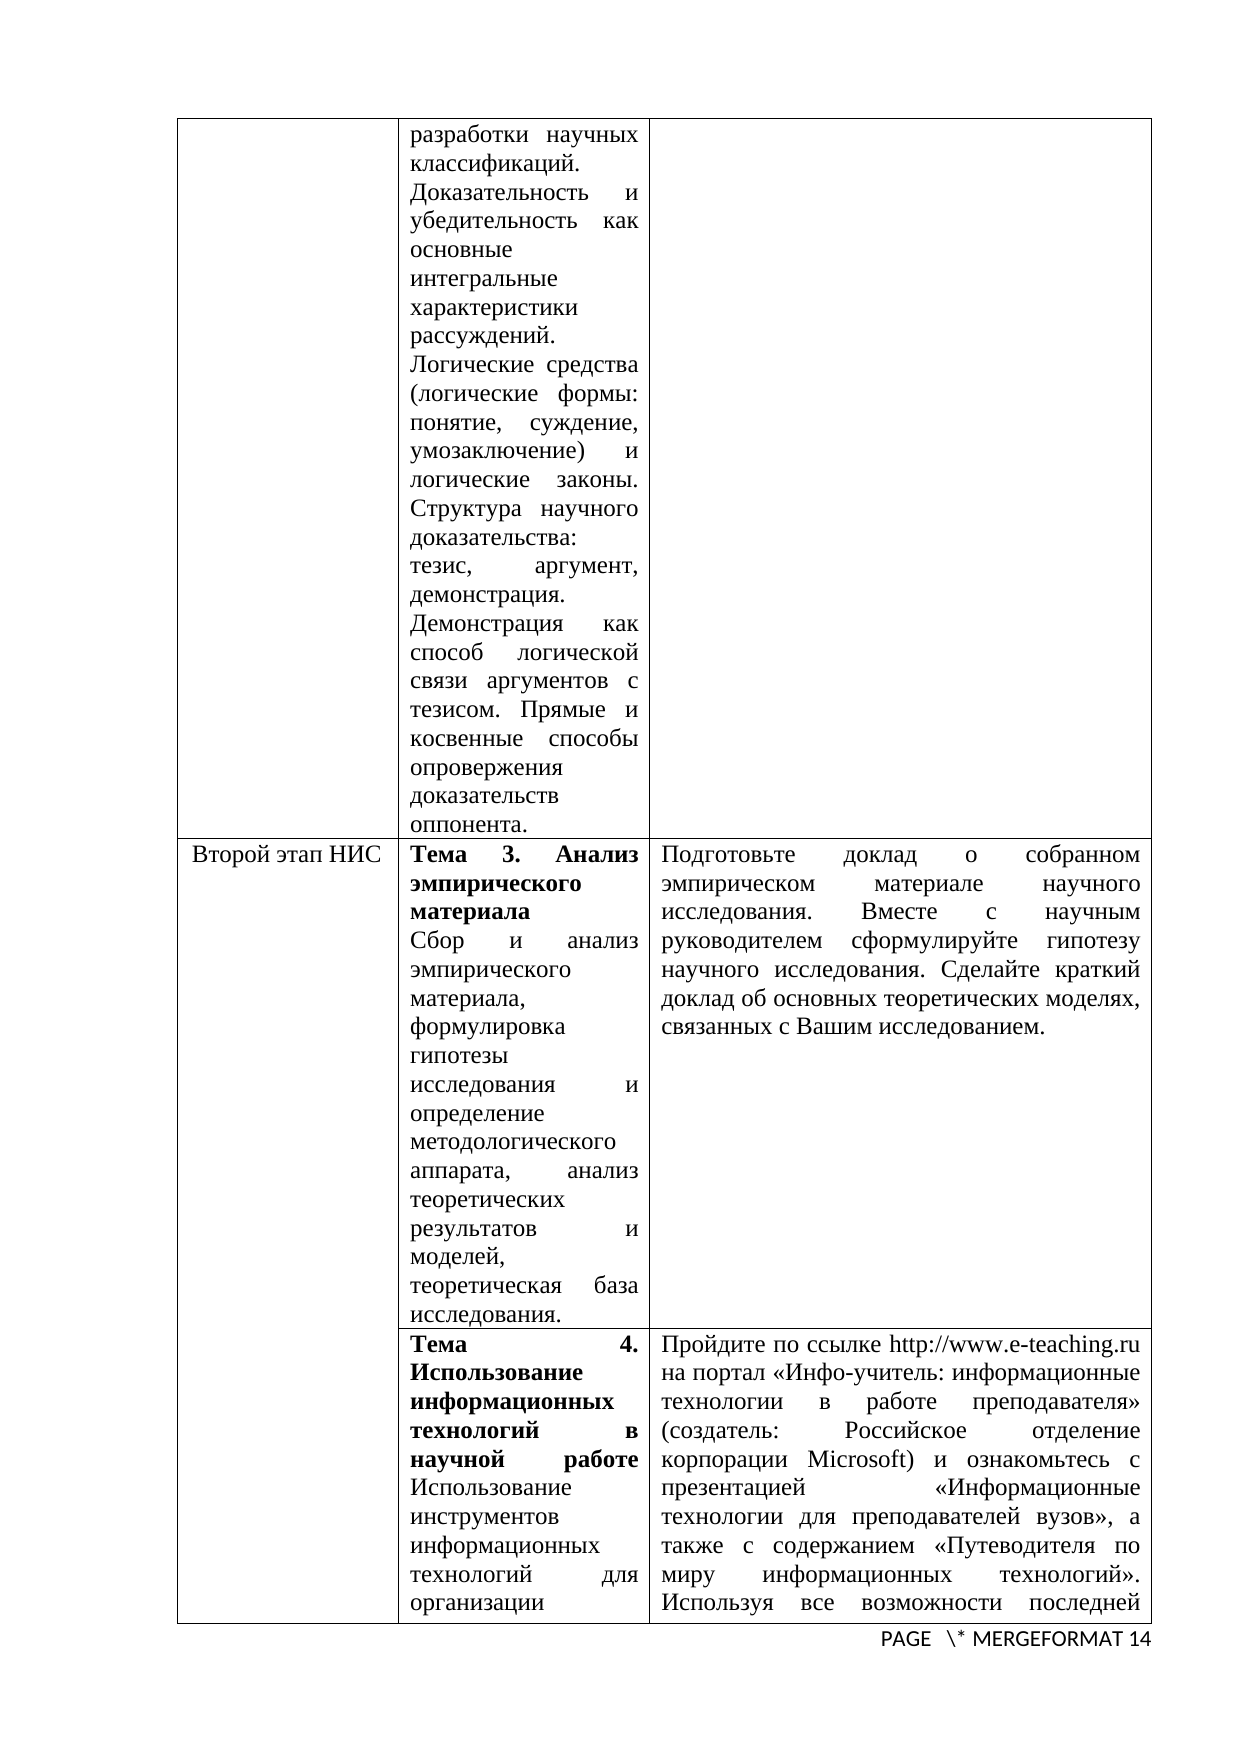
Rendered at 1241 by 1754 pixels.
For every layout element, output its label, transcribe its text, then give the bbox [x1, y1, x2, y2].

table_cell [399, 1329, 649, 1623]
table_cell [650, 1329, 1151, 1623]
table_cell Тема 3. Анализ эмпирического материала Сбор и анализ эмпирического материала, формулировка гипотезы исследования и определение методологического аппарата, анализ теоретических результатов и моделей, теоретическая база исследования. [399, 839, 649, 1328]
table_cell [650, 119, 1151, 838]
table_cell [399, 119, 649, 838]
table_cell Подготовьте доклад о собранном эмпирическом материале научного исследования. Вместе с научным руководителем сформулируйте гипотезу научного исследования. Сделайте краткий доклад об основных теоретических моделях, связанных с Вашим исследованием. [650, 839, 1151, 1328]
table_cell Второй этап НИС [178, 839, 398, 1623]
